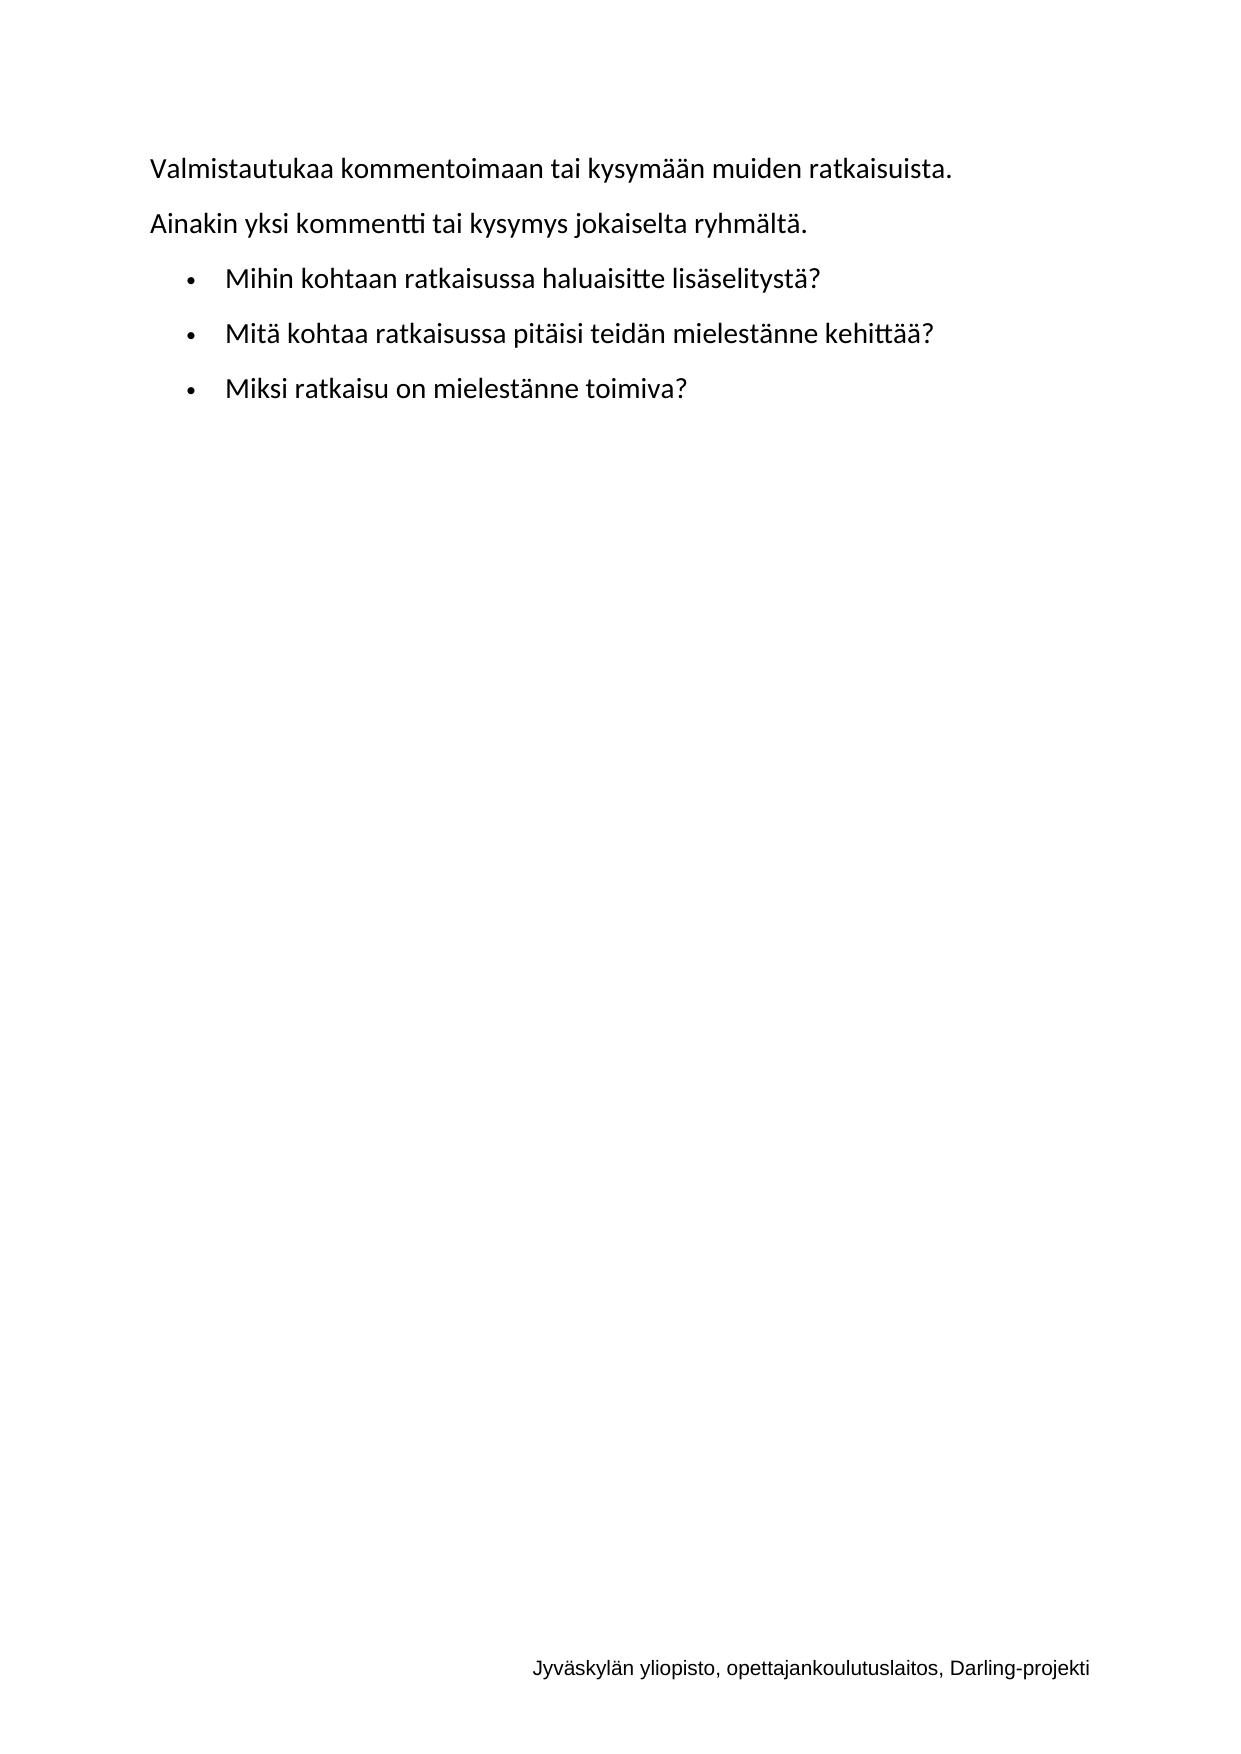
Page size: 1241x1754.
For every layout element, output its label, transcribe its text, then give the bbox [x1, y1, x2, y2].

list Mitä kohtaa ratkaisussa pitäisi teidän mielestänne kehittää? [187, 315, 1090, 351]
list Miksi ratkaisu on mielestänne toimiva? [187, 370, 1090, 406]
text Valmistautukaa kommentoimaan tai kysymään muiden ratkaisuista. [150, 150, 1090, 186]
text Ainakin yksi kommentti tai kysymys jokaiselta ryhmältä. [150, 205, 1090, 241]
list Mihin kohtaan ratkaisussa haluaisitte lisäselitystä? [187, 260, 1090, 296]
